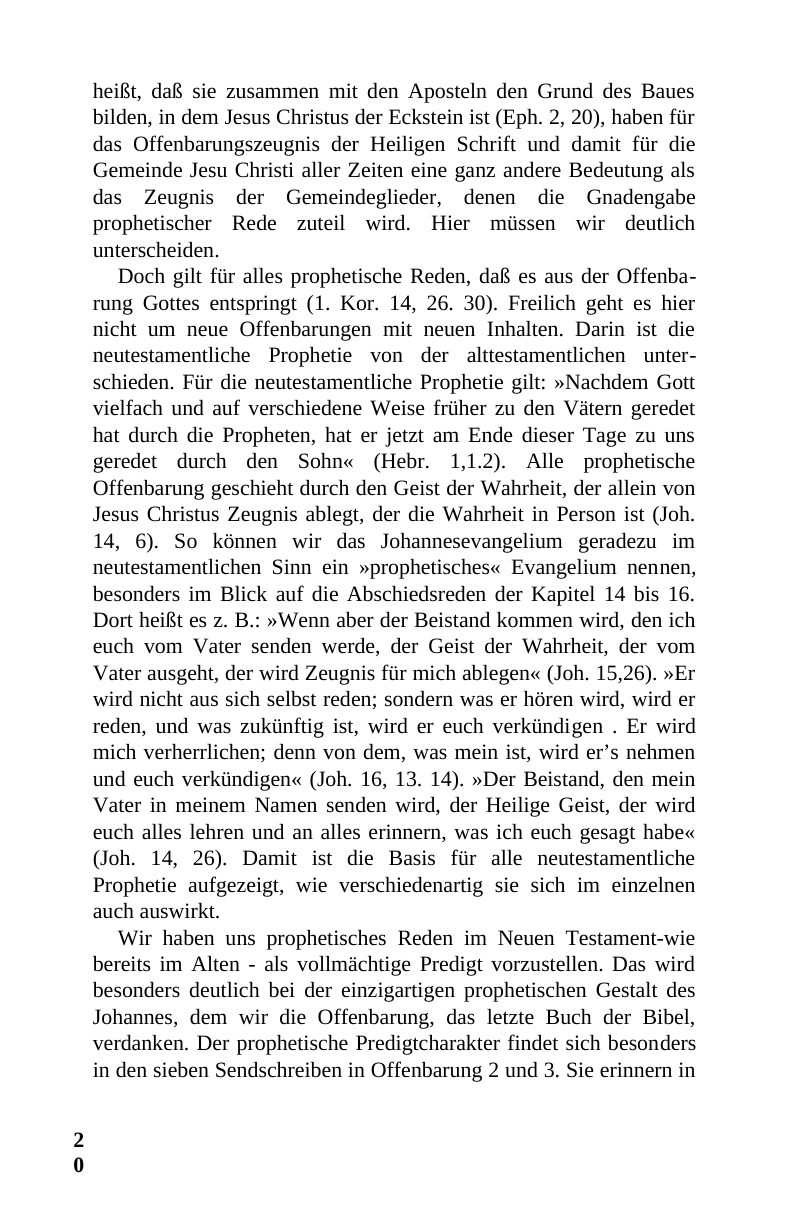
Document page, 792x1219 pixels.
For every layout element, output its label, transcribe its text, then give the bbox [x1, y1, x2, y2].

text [93, 924, 696, 1083]
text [93, 77, 696, 262]
text Doch gilt für alles prophetische Reden, daß es aus der Offenbarung Gottes entspringt (1. Kor. 14, 26. 30). Freilich geht es hier nicht um neue Offenbarungen mit neuen Inhalten. Darin ist die neutestamentliche Prophetie von der alttestamentlichen unterschieden. Für die neutestamentliche Prophetie gilt: »Nachdem Gott vielfach und auf verschiedene Weise früher zu den Vätern geredet hat durch die Propheten, hat er jetzt am Ende dieser Tage zu uns geredet durch den Sohn« (Hebr. 1,1.2). Alle prophetische Offenbarung geschieht durch den Geist der Wahrheit, der allein von Jesus Christus Zeugnis ablegt, der die Wahrheit in Person ist (Joh. 14, 6). So können wir das Johannesevangelium geradezu im neutestamentlichen Sinn ein »prophetisches« Evangelium nennen, besonders im Blick auf die Abschiedsreden der Kapitel 14 bis 16. Dort heißt es z. B.: »Wenn aber der Beistand kommen wird, den ich euch vom Vater senden werde, der Geist der Wahrheit, der vom Vater ausgeht, der wird Zeugnis für mich ablegen« (Joh. 15,26). »Er wird nicht aus sich selbst reden; sondern was er hören wird, wird er reden, und was zukünftig ist, wird er euch verkündigen . Er wird mich verherrlichen; denn von dem, was mein ist, wird er’s nehmen und euch verkündigen« (Joh. 16, 13. 14). »Der Beistand, den mein Vater in meinem Namen senden wird, der Heilige Geist, der wird euch alles lehren und an alles erinnern, was ich euch gesagt habe« (Joh. 14, 26). Damit ist die Basis für alle neutestamentliche Prophetie aufgezeigt, wie verschiedenartig sie sich im einzelnen auch auswirkt. [93, 262, 696, 924]
